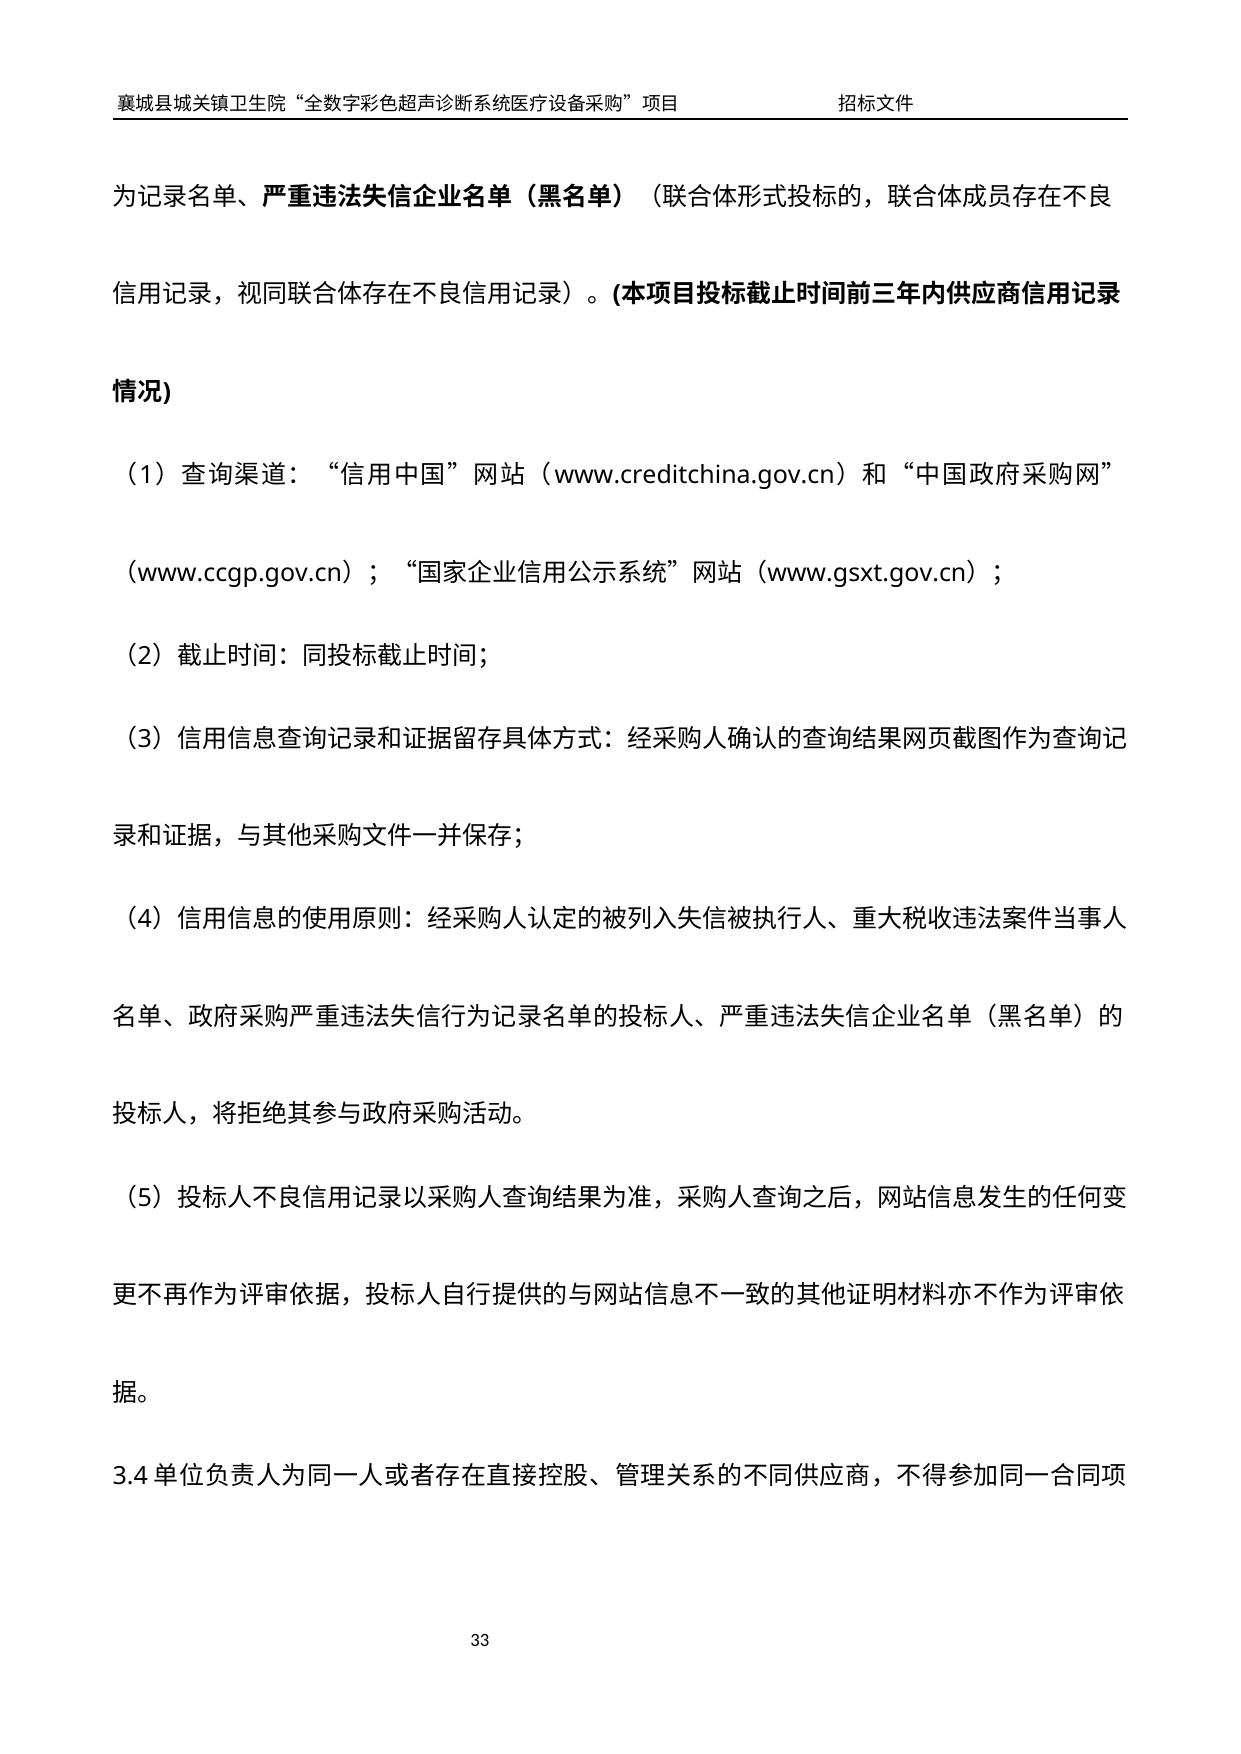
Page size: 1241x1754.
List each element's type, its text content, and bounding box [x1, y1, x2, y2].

text （3）信用信息查询记录和证据留存具体方式：经采购人确认的查询结果网页截图作为查询记录和证据，与其他采购文件一并保存； [112, 704, 1128, 866]
text （5）投标人不良信用记录以采购人查询结果为准，采购人查询之后，网站信息发生的任何变更不再作为评审依据，投标人自行提供的与网站信息不一致的其他证明材料亦不作为评审依据。 [112, 1163, 1128, 1423]
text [112, 1441, 1128, 1506]
text （2）截止时间：同投标截止时间； [112, 621, 1128, 686]
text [112, 162, 1128, 422]
text （1）查询渠道：“信用中国”网站（www.creditchina.gov.cn）和“中国政府采购网”（www.ccgp.gov.cn）；“国家企业信用公示系统”网站（www.gsxt.gov.cn）； [112, 440, 1128, 603]
text （4）信用信息的使用原则：经采购人认定的被列入失信被执行人、重大税收违法案件当事人名单、政府采购严重违法失信行为记录名单的投标人、严重违法失信企业名单（黑名单）的投标人，将拒绝其参与政府采购活动。 [112, 884, 1128, 1144]
